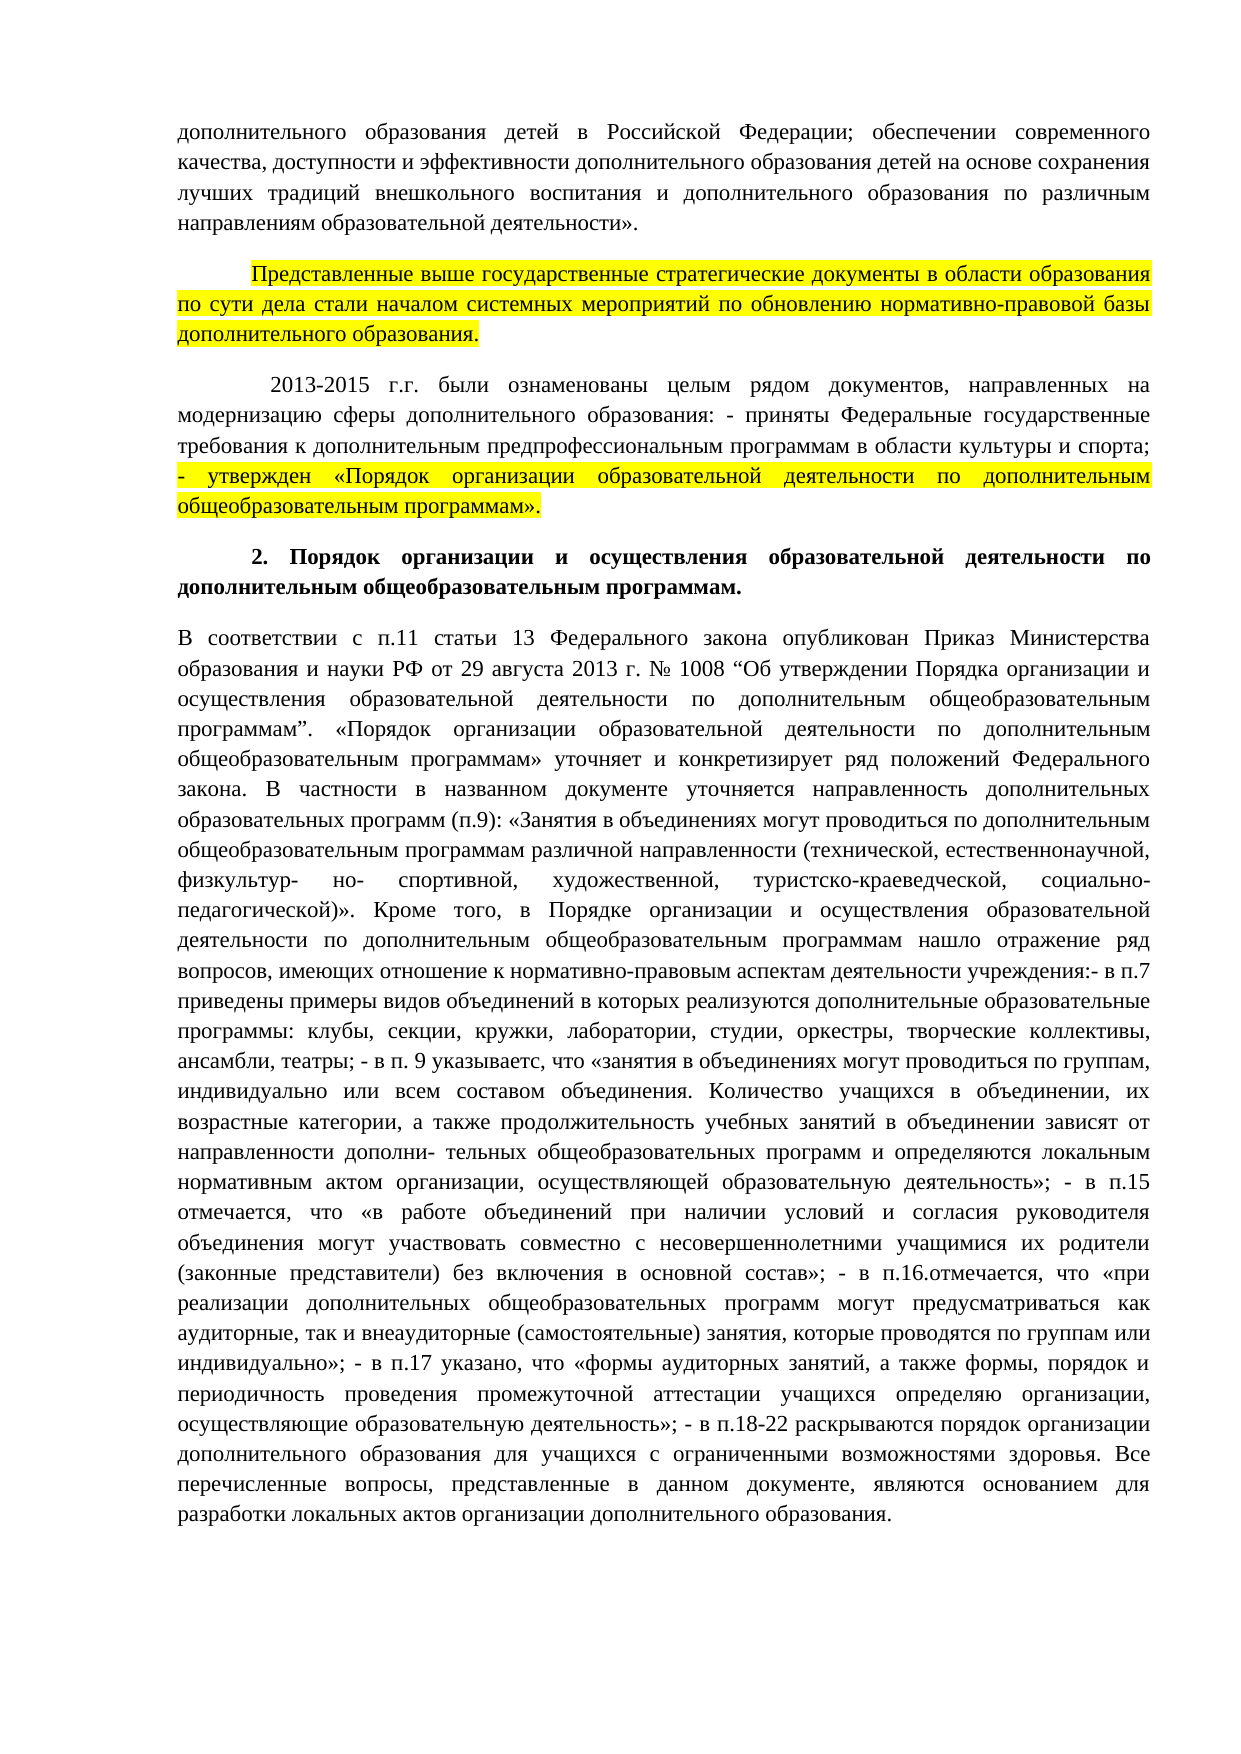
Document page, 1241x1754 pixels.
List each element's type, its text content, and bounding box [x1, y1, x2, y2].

text В соответствии с п.11 статьи 13 Федерального закона опубликован Приказ Министерства образования и науки РФ от 29 августа 2013 г. № 1008 “Об утверждении Порядка организации и осуществления образовательной деятельности по дополнительным общеобразовательным программам”. «Порядок организации образовательной деятельности по дополнительным общеобразовательным программам» уточняет и конкретизирует ряд положений Федерального закона. В частности в названном документе уточняется направленность дополнительных образовательных программ (п.9): «Занятия в объединениях могут проводиться по дополнительным общеобразовательным программам различной направленности (технической, естественнонаучной, физкультур- но- спортивной, художественной, туристско-краеведческой, социально- педагогической)». Кроме того, в Порядке организации и осуществления образовательной деятельности по дополнительным общеобразовательным программам нашло отражение ряд вопросов, имеющих отношение к нормативно-правовым аспектам деятельности учреждения:- в п.7 приведены примеры видов объединений в которых реализуются дополнительные образовательные программы: клубы, секции, кружки, лаборатории, студии, оркестры, творческие коллективы, ансамбли, театры; - в п. 9 указываетс, что «занятия в объединениях могут проводиться по группам, индивидуально или всем составом объединения. Количество учащихся в объединении, их возрастные категории, а также продолжительность учебных занятий в объединении зависят от направленности дополни- тельных общеобразовательных программ и определяются локальным нормативным актом организации, осуществляющей образовательную деятельность»; - в п.15 отмечается, что «в работе объединений при наличии условий и согласия руководителя объединения могут участвовать совместно с несовершеннолетними учащимися их родители (законные представители) без включения в основной состав»; - в п.16.отмечается, что «при реализации дополнительных общеобразовательных программ могут предусматриваться как аудиторные, так и внеаудиторные (самостоятельные) занятия, которые проводятся по группам или индивидуально»; - в п.17 указано, что «формы аудиторных занятий, а также формы, порядок и периодичность проведения промежуточной аттестации учащихся определяю организации, осуществляющие образовательную деятельность»; - в п.18-22 раскрываются порядок организации дополнительного образования для учащихся с ограниченными возможностями здоровья. Все перечисленные вопросы, представленные в данном документе, являются основанием для разработки локальных актов организации дополнительного образования. [177, 624, 1152, 1527]
text Представленные выше государственные стратегические документы в области образования по сути дела стали началом системных мероприятий по обновлению нормативно-правовой базы дополнительного образования. [177, 260, 1152, 290]
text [177, 118, 1152, 235]
text Представленные выше государственные стратегические документы в области образования по сути дела стали началом системных мероприятий по обновлению нормативно-правовой базы дополнительного образования. [177, 316, 1152, 347]
text 2. Порядок организации и осуществления образовательной деятельности по дополнительным общеобразовательным программам. [177, 543, 1152, 600]
text 2013-2015 г.г. были ознаменованы целым рядом документов, направленных на модернизацию сферы дополнительного образования: - приняты Федеральные государственные требования к дополнительным предпрофессиональным программам в области культуры и спорта; - утвержден «Порядок организации образовательной деятельности по дополнительным общеобразовательным программам». [177, 488, 1152, 518]
text 2013-2015 г.г. были ознаменованы целым рядом документов, направленных на модернизацию сферы дополнительного образования: - приняты Федеральные государственные требования к дополнительным предпрофессиональным программам в области культуры и спорта; - утвержден «Порядок организации образовательной деятельности по дополнительным общеобразовательным программам». [177, 371, 1152, 462]
